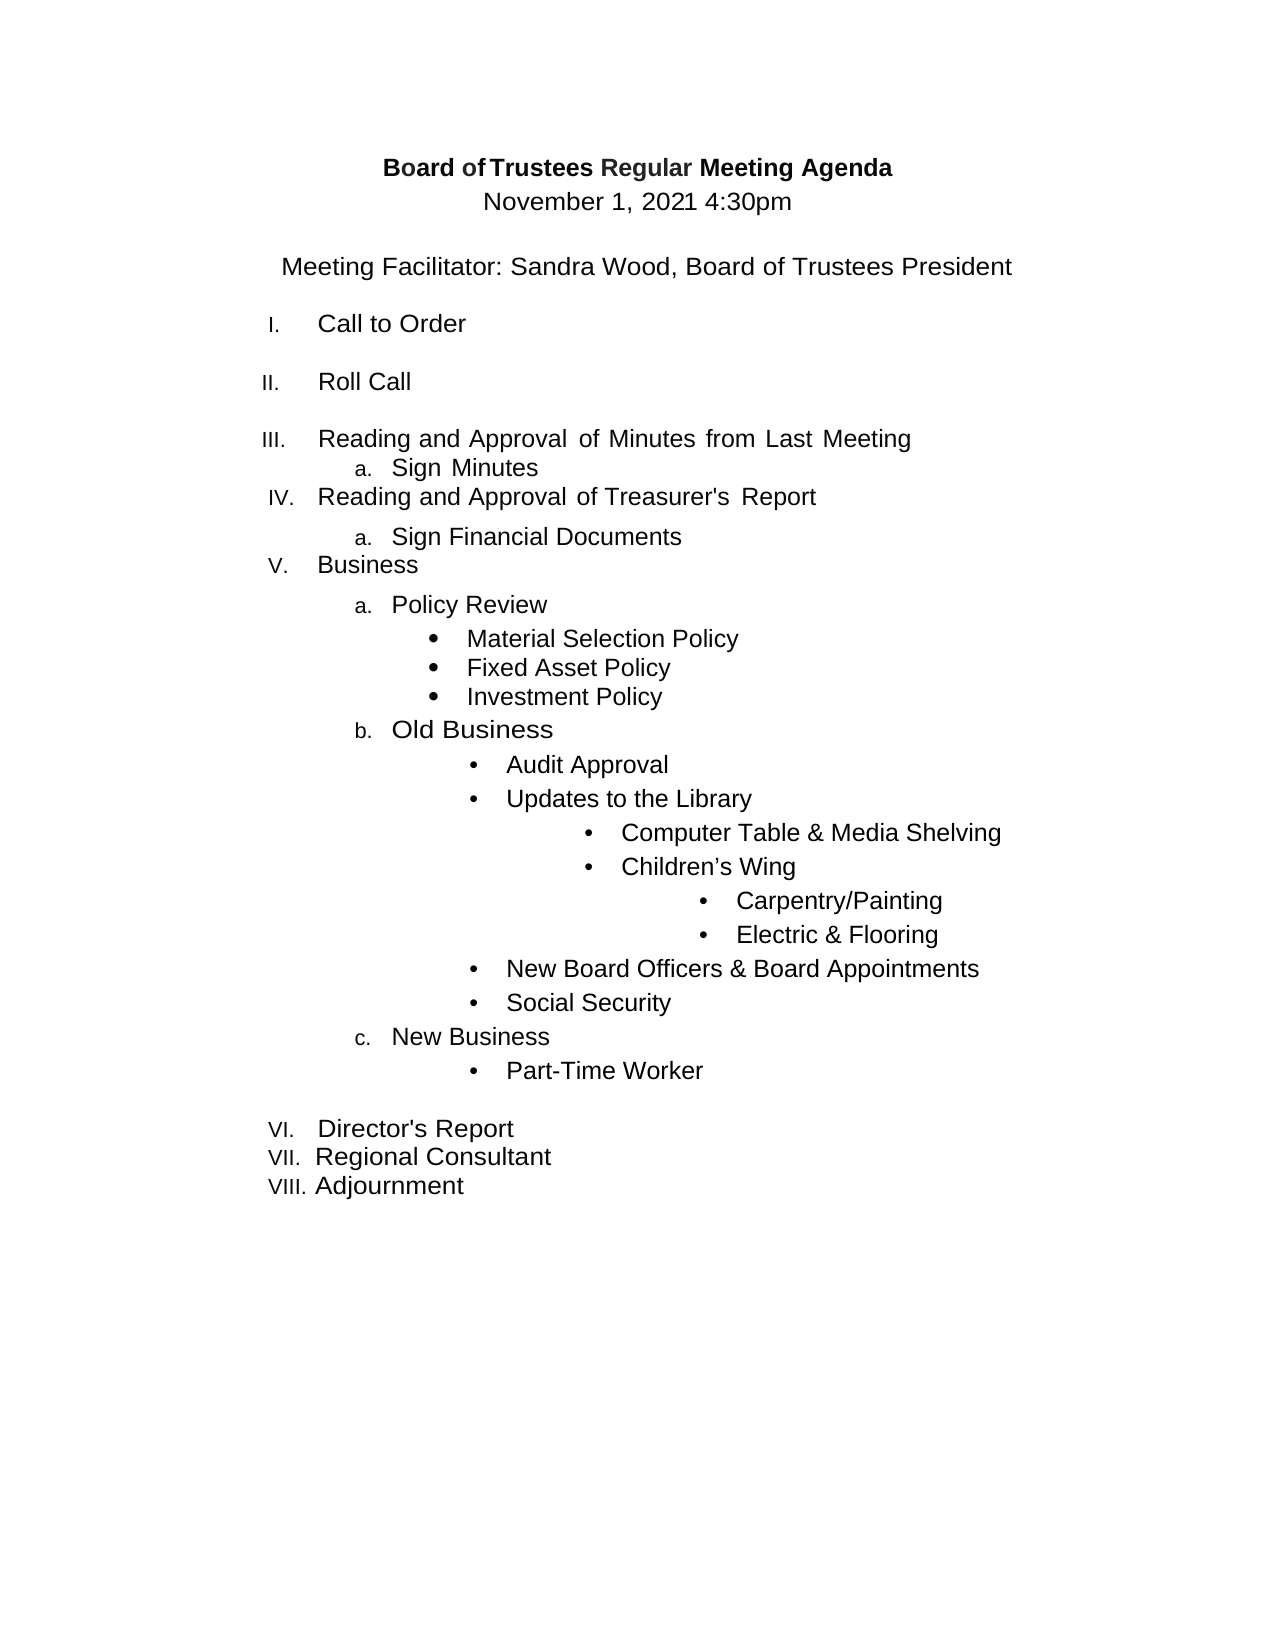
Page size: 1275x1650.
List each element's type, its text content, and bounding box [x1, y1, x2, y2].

text November 1, 2021 4:30pm [150, 187, 1125, 216]
list Updates to the Library [469, 784, 1125, 812]
text Board of Trustees Regular Meeting Agenda [150, 153, 1125, 182]
list Electric & Flooring [699, 920, 1125, 949]
list Old Business [354, 716, 1125, 744]
list Social Security [469, 988, 1125, 1017]
list Audit Approval [469, 749, 1125, 778]
list Sign Minutes [354, 453, 1125, 482]
list Reading and Approval of Treasurer's Report [268, 482, 1125, 510]
list Carpentry/Painting [699, 886, 1125, 914]
list Children’s Wing [584, 852, 1125, 881]
list Adjournment [268, 1171, 1125, 1200]
list Part-Time Worker [469, 1056, 1125, 1085]
list Policy Review [354, 590, 1125, 619]
list Call to Order [268, 309, 1125, 338]
list Computer Table & Media Shelving [584, 818, 1125, 846]
list Reading and Approval of Minutes from Last Meeting [261, 424, 1125, 453]
list New Board Officers & Board Appointments [469, 954, 1125, 983]
list Business [268, 551, 1125, 579]
list Regional Consultant [268, 1142, 1125, 1171]
list Material Selection Policy [429, 624, 1125, 653]
list Investment Policy [429, 682, 1125, 711]
list New Business [354, 1022, 1125, 1051]
text Meeting Facilitator: Sandra Wood, Board of Trustees President [281, 252, 1125, 280]
list Sign Financial Documents [354, 522, 1125, 551]
list Fixed Asset Policy [429, 653, 1125, 682]
list Roll Call [261, 367, 1125, 395]
list Director's Report [268, 1114, 1125, 1142]
